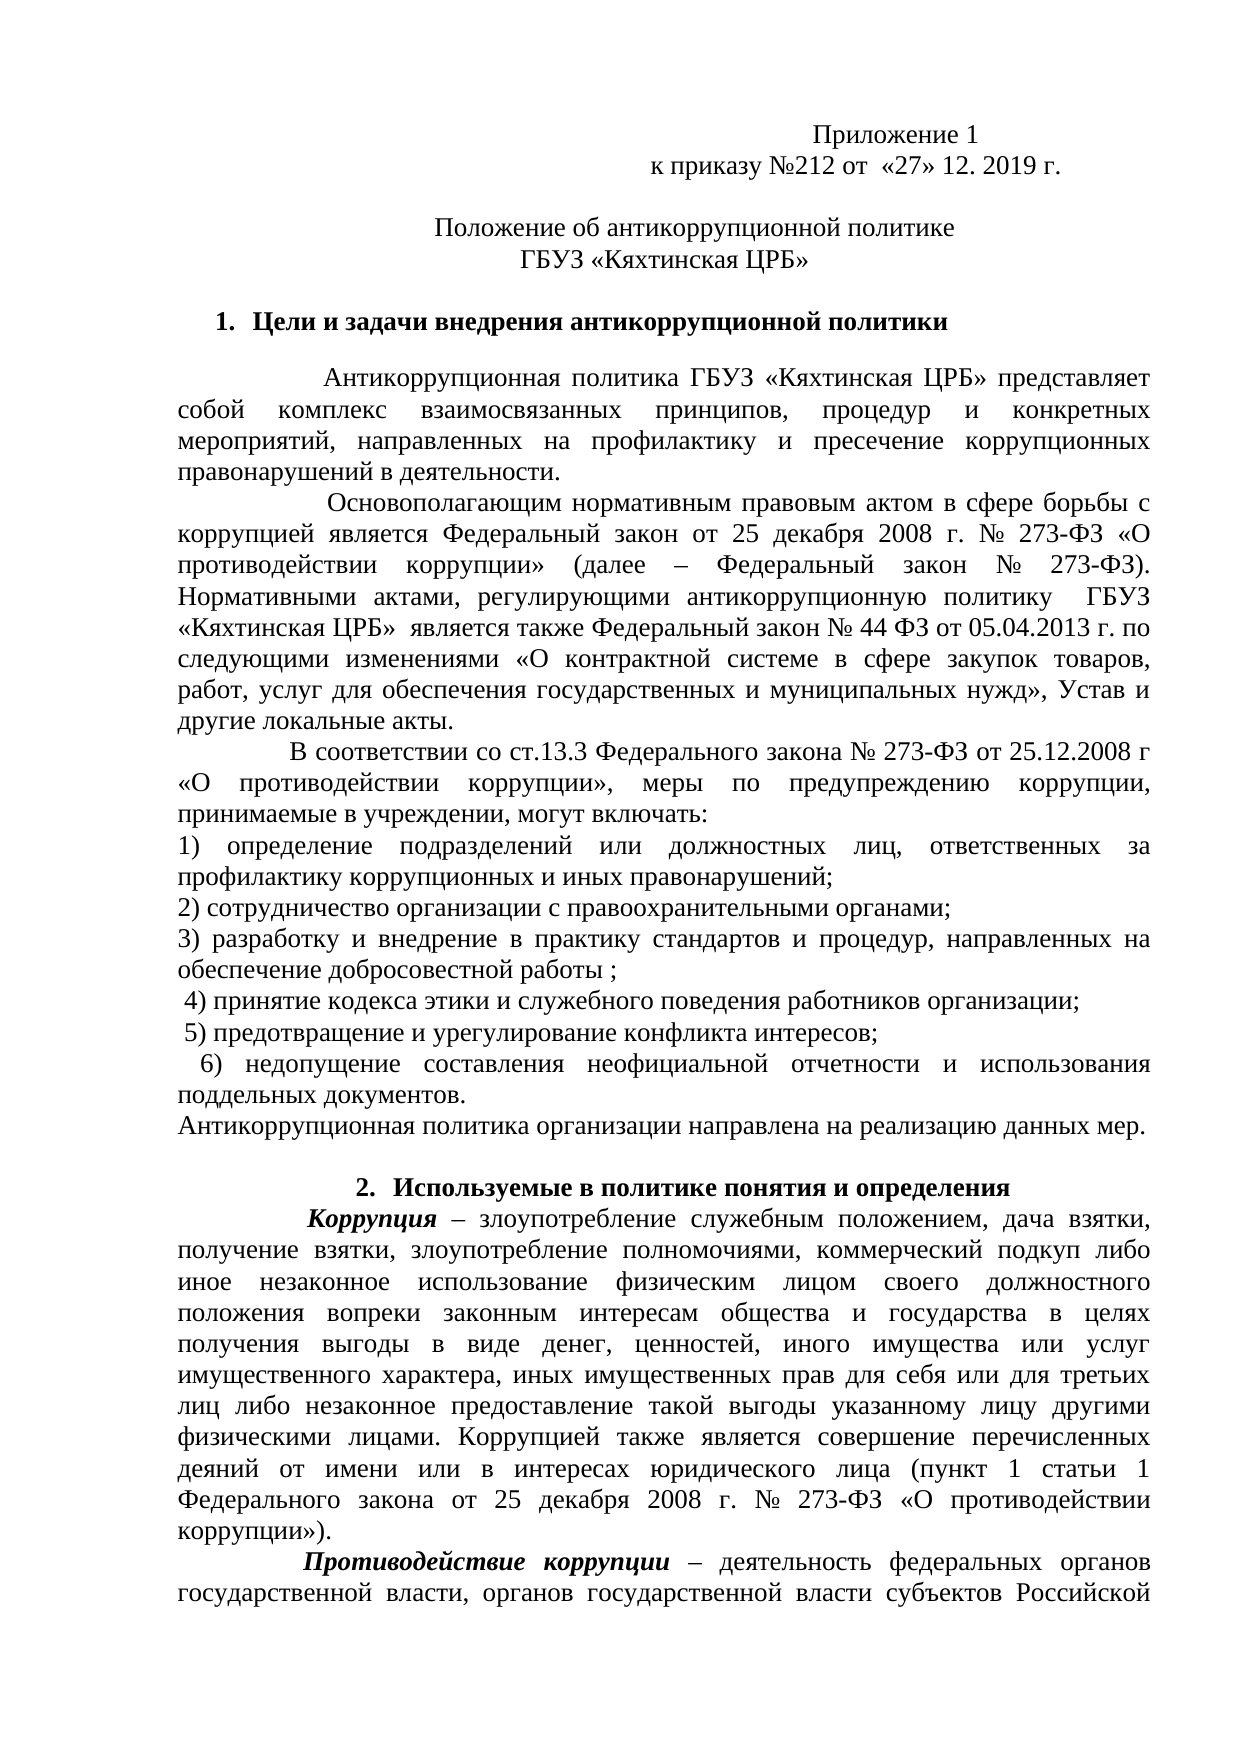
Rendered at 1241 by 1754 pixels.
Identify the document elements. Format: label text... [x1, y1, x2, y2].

text 5) предотвращение и урегулирование конфликта интересов; [177, 1016, 1152, 1047]
text Положение об антикоррупционной политике [177, 212, 1152, 243]
text 4) принятие кодекса этики и служебного поведения работников организации; [177, 984, 1152, 1016]
text Приложение 1 [177, 118, 1152, 149]
text Коррупция – злоупотребление служебным положением, дача взятки, получение взятки, злоупотребление полномочиями, коммерческий подкуп либо иное незаконное использование физическим лицом своего должностного положения вопреки законным интересам общества и государства в целях получения выгоды в виде денег, ценностей, иного имущества или услуг имущественного характера, иных имущественных прав для себя или для третьих лиц либо незаконное предоставление такой выгоды указанному лицу другими физическими лицами. Коррупцией также является совершение перечисленных деяний от имени или в интересах юридического лица (пункт 1 статьи 1 Федерального закона от 25 декабря 2008 г. № 273-ФЗ «О противодействии коррупции»). [177, 1202, 1152, 1545]
text Антикоррупционная политика организации направлена на реализацию данных мер. [177, 1109, 1152, 1140]
text 1) определение подразделений или должностных лиц, ответственных за профилактику коррупционных и иных правонарушений; [177, 829, 1152, 891]
text ГБУЗ «Кяхтинская ЦРБ» [177, 243, 1152, 274]
text В соответствии со ст.13.3 Федерального закона № 273-ФЗ от 25.12.2008 г «О противодействии коррупции», меры по предупреждению коррупции, принимаемые в учреждении, могут включать: [177, 735, 1152, 829]
list Используемые в политике понятия и определения [215, 1171, 1152, 1202]
text 3) разработку и внедрение в практику стандартов и процедур, направленных на обеспечение добросовестной работы ; [177, 922, 1152, 984]
text Антикоррупционная политика ГБУЗ «Кяхтинская ЦРБ» представляет собой комплекс взаимосвязанных принципов, процедур и конкретных мероприятий, направленных на профилактику и пресечение коррупционных правонарушений в деятельности. [177, 362, 1152, 486]
text к приказу №212 от «27» 12. 2019 г. [177, 149, 1152, 180]
text 2) сотрудничество организации с правоохранительными органами; [177, 891, 1152, 922]
text 6) недопущение составления неофициальной отчетности и использования поддельных документов. [177, 1047, 1152, 1109]
list Цели и задачи внедрения антикоррупционной политики [215, 305, 1152, 336]
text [177, 1545, 1152, 1607]
text Основополагающим нормативным правовым актом в сфере борьбы с коррупцией является Федеральный закон от 25 декабря 2008 г. № 273-ФЗ «О противодействии коррупции» (далее – Федеральный закон № 273-ФЗ). Нормативными актами, регулирующими антикоррупционную политику ГБУЗ «Кяхтинская ЦРБ» является также Федеральный закон № 44 ФЗ от 05.04.2013 г. по следующими изменениями «О контрактной системе в сфере закупок товаров, работ, услуг для обеспечения государственных и муниципальных нужд», Устав и другие локальные акты. [177, 486, 1152, 735]
